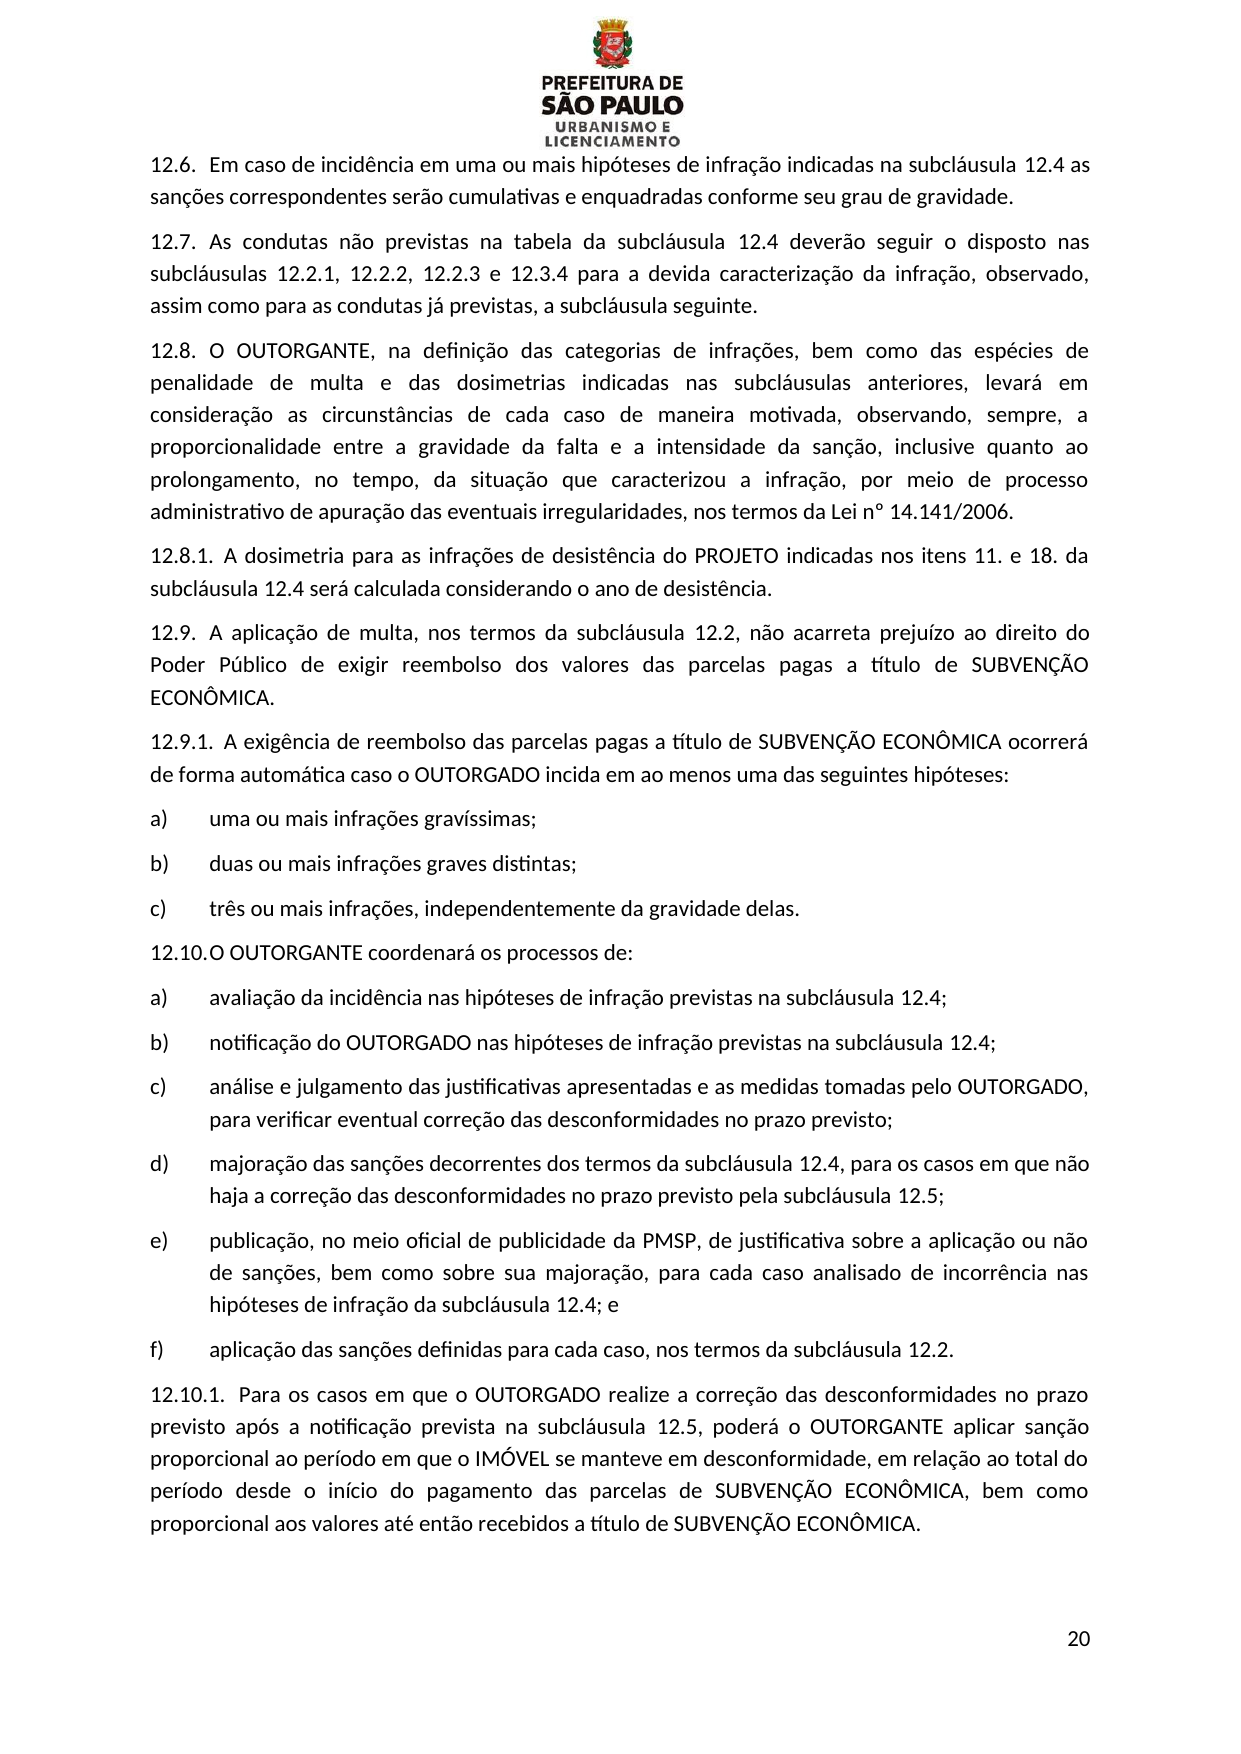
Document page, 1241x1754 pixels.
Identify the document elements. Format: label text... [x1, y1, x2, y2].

list majoração das sanções decorrentes dos termos da subcláusula 12.4, para os casos em que não haja a correção das desconformidades no prazo previsto pela subcláusula 12.5; [150, 1149, 1090, 1209]
subtitle A aplicação de multa, nos termos da subcláusula 12.2, não acarreta prejuízo ao direito do Poder Público de exigir reembolso dos valores das parcelas pagas a título de SUBVENÇÃO ECONÔMICA. [150, 618, 1090, 711]
subtitle Para os casos em que o OUTORGADO realize a correção das desconformidades no prazo previsto após a notificação prevista na subcláusula 12.5, poderá o OUTORGANTE aplicar sanção proporcional ao período em que o IMÓVEL se manteve em desconformidade, em relação ao total do período desde o início do pagamento das parcelas de SUBVENÇÃO ECONÔMICA, bem como proporcional aos valores até então recebidos a título de SUBVENÇÃO ECONÔMICA. [150, 1380, 1090, 1537]
list análise e julgamento das justificativas apresentadas e as medidas tomadas pelo OUTORGADO, para verificar eventual correção das desconformidades no prazo previsto; [150, 1072, 1090, 1133]
subtitle A dosimetria para as infrações de desistência do PROJETO indicadas nos itens 11. e 18. da subcláusula 12.4 será calculada considerando o ano de desistência. [150, 542, 1090, 602]
list duas ou mais infrações graves distintas; [150, 849, 1090, 877]
list avaliação da incidência nas hipóteses de infração previstas na subcláusula 12.4; [150, 983, 1090, 1011]
subtitle O OUTORGANTE, na definição das categorias de infrações, bem como das espécies de penalidade de multa e das dosimetrias indicadas nas subcláusulas anteriores, levará em consideração as circunstâncias de cada caso de maneira motivada, observando, sempre, a proporcionalidade entre a gravidade da falta e a intensidade da sanção, inclusive quanto ao prolongamento, no tempo, da situação que caracterizou a infração, por meio de processo administrativo de apuração das eventuais irregularidades, nos termos da Lei nº 14.141/2006. [150, 336, 1090, 525]
list notificação do OUTORGADO nas hipóteses de infração previstas na subcláusula 12.4; [150, 1028, 1090, 1056]
subtitle Em caso de incidência em uma ou mais hipóteses de infração indicadas na subcláusula 12.4 as sanções correspondentes serão cumulativas e enquadradas conforme seu grau de gravidade. [150, 150, 1090, 210]
subtitle O OUTORGANTE coordenará os processos de: [150, 938, 1090, 966]
list três ou mais infrações, independentemente da gravidade delas. [150, 894, 1090, 922]
subtitle A exigência de reembolso das parcelas pagas a título de SUBVENÇÃO ECONÔMICA ocorrerá de forma automática caso o OUTORGADO incida em ao menos uma das seguintes hipóteses: [150, 727, 1090, 788]
list aplicação das sanções definidas para cada caso, nos termos da subcláusula 12.2. [150, 1335, 1090, 1363]
picture [539, 16, 686, 150]
list publicação, no meio oficial de publicidade da PMSP, de justificativa sobre a aplicação ou não de sanções, bem como sobre sua majoração, para cada caso analisado de incorrência nas hipóteses de infração da subcláusula 12.4; e [150, 1226, 1090, 1319]
subtitle As condutas não previstas na tabela da subcláusula 12.4 deverão seguir o disposto nas subcláusulas 12.2.1, 12.2.2, 12.2.3 e 12.3.4 para a devida caracterização da infração, observado, assim como para as condutas já previstas, a subcláusula seguinte. [150, 227, 1090, 319]
list uma ou mais infrações gravíssimas; [150, 804, 1090, 832]
